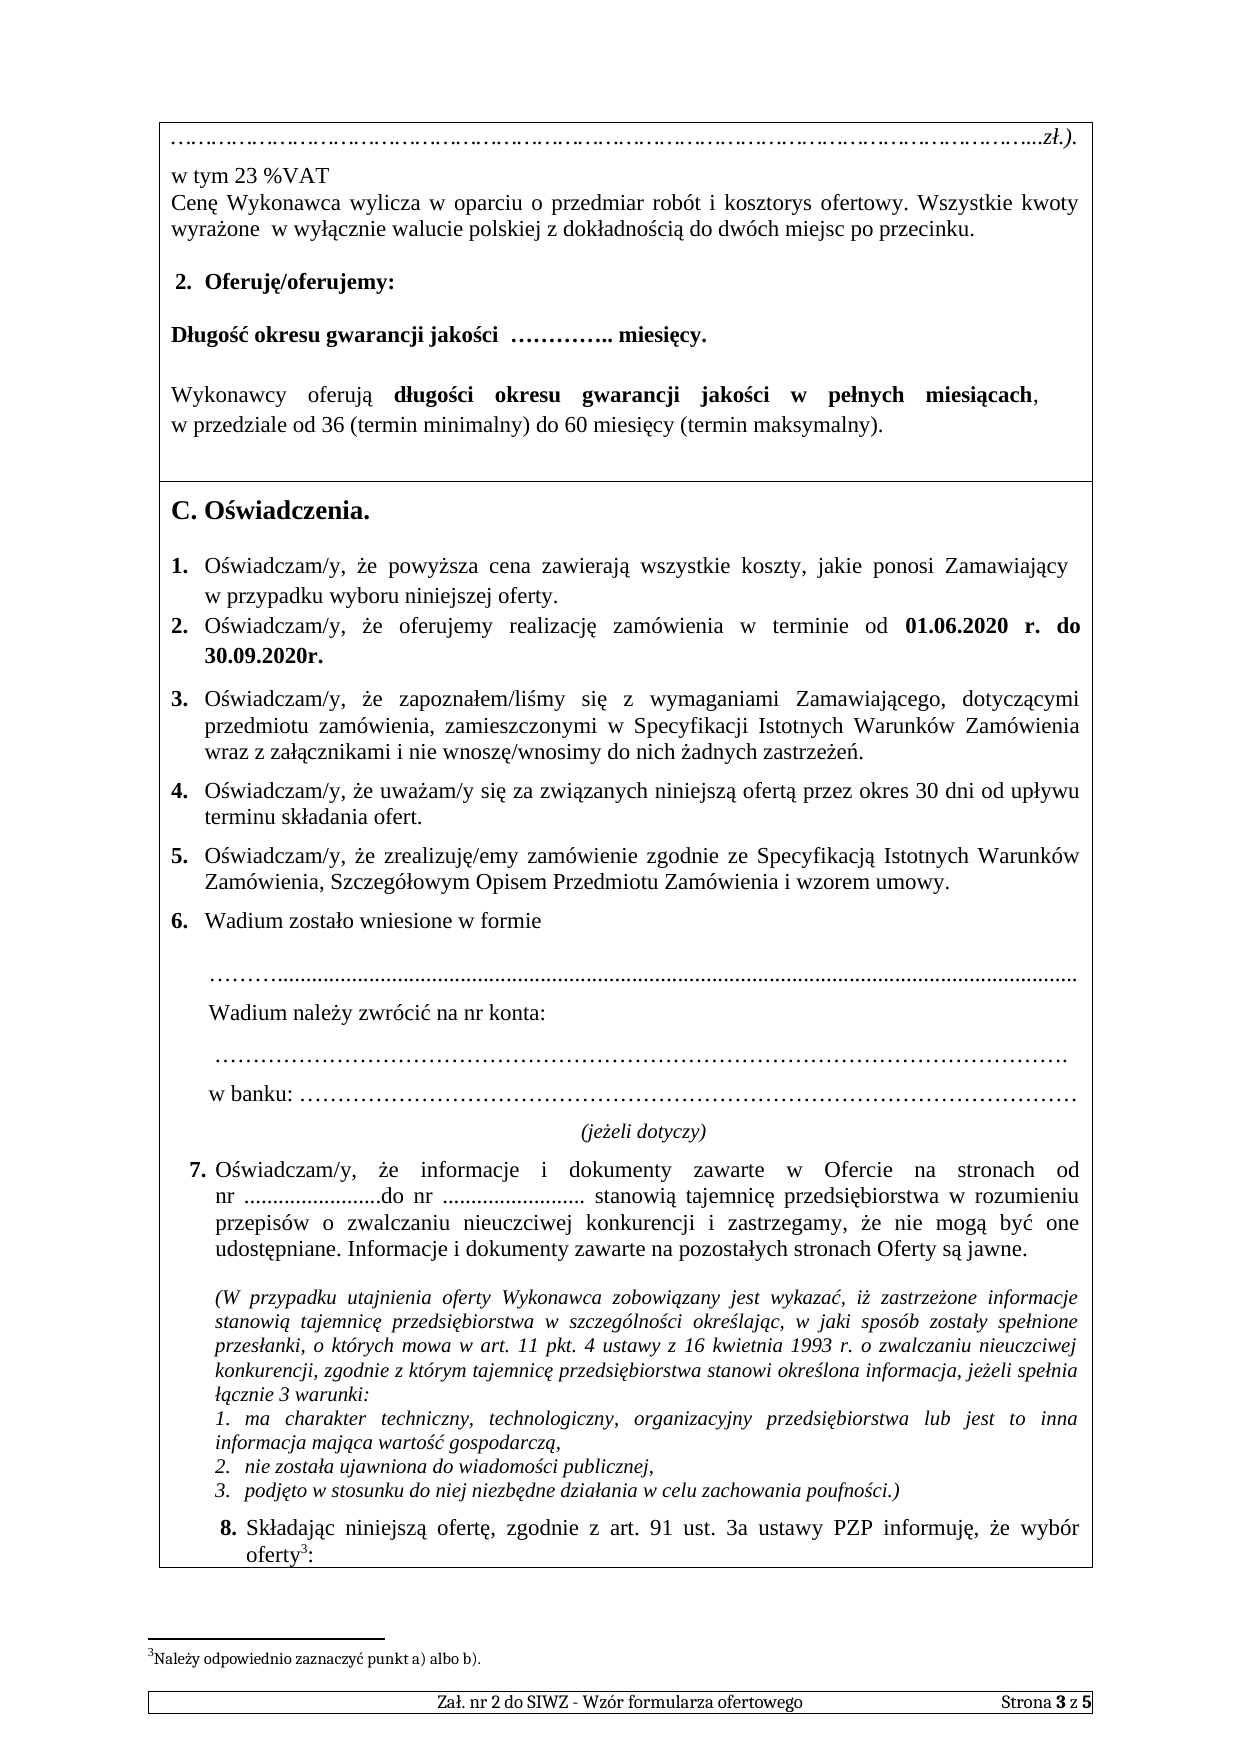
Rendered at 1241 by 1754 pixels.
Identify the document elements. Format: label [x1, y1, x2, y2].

table_cell [160, 123, 1092, 481]
table_cell [160, 482, 1092, 1567]
